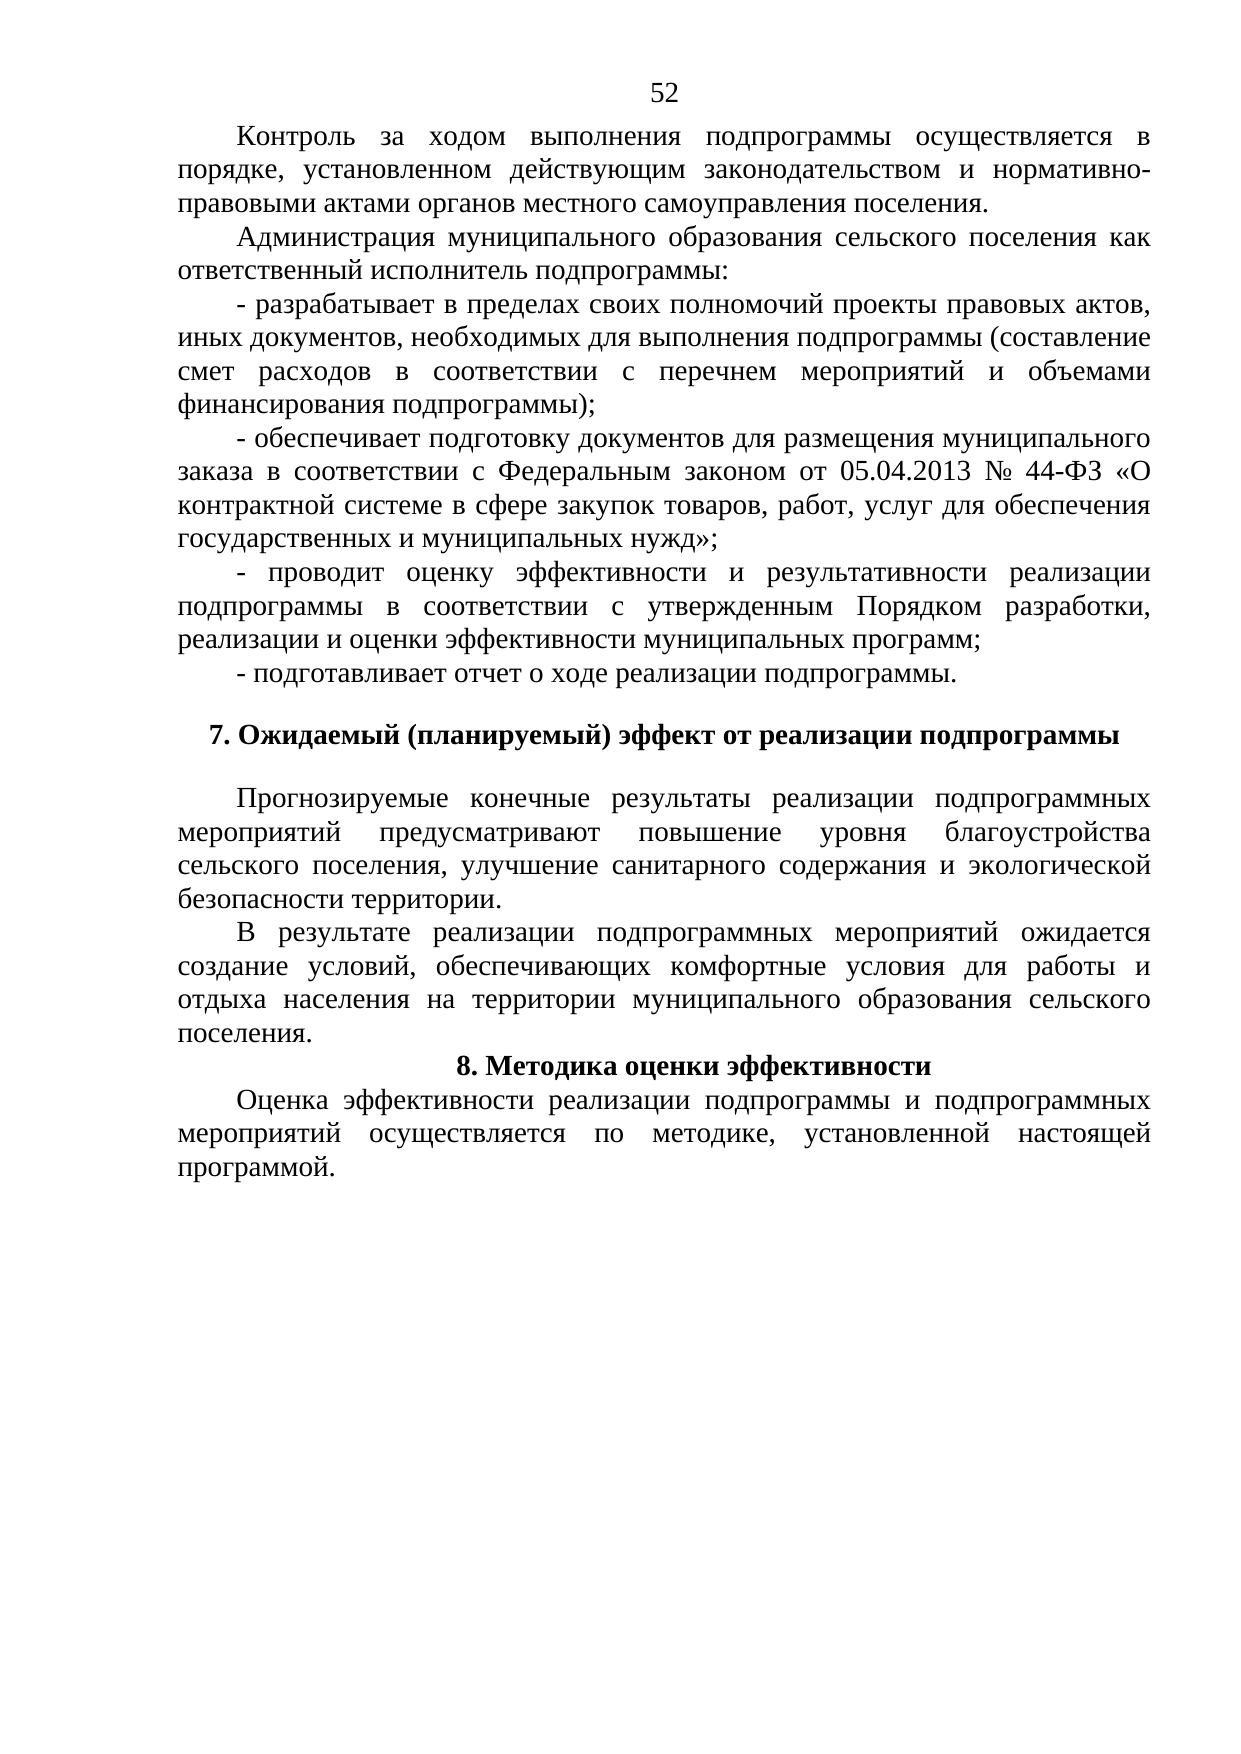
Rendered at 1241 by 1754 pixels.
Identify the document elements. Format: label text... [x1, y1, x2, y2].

text Администрация муниципального образования сельского поселения как ответственный исполнитель подпрограммы: [177, 219, 1152, 286]
text В результате реализации подпрограммных мероприятий ожидается создание условий, обеспечивающих комфортные условия для работы и отдыха населения на территории муниципального образования сельского поселения. [177, 914, 1152, 1048]
text - подготавливает отчет о ходе реализации подпрограммы. [177, 655, 1152, 688]
text 7. Ожидаемый (планируемый) эффект от реализации подпрограммы [177, 717, 1152, 751]
text - обеспечивает подготовку документов для размещения муниципального заказа в соответствии с Федеральным законом от 05.04.2013 № 44-ФЗ «О контрактной системе в сфере закупок товаров, работ, услуг для обеспечения государственных и муниципальных нужд»; [177, 420, 1152, 554]
text Оценка эффективности реализации подпрограммы и подпрограммных мероприятий осуществляется по методике, установленной настоящей программой. [177, 1082, 1152, 1183]
text 8. Методика оценки эффективности [177, 1048, 1152, 1082]
text - разрабатывает в пределах своих полномочий проекты правовых актов, иных документов, необходимых для выполнения подпрограммы (составление смет расходов в соответствии с перечнем мероприятий и объемами финансирования подпрограммы); [177, 286, 1152, 420]
text - проводит оценку эффективности и результативности реализации подпрограммы в соответствии с утвержденным Порядком разработки, реализации и оценки эффективности муниципальных программ; [177, 554, 1152, 655]
text Контроль за ходом выполнения подпрограммы осуществляется в порядке, установленном действующим законодательством и нормативно-правовыми актами органов местного самоуправления поселения. [177, 118, 1152, 219]
text Прогнозируемые конечные результаты реализации подпрограммных мероприятий предусматривают повышение уровня благоустройства сельского поселения, улучшение санитарного содержания и экологической безопасности территории. [177, 780, 1152, 914]
